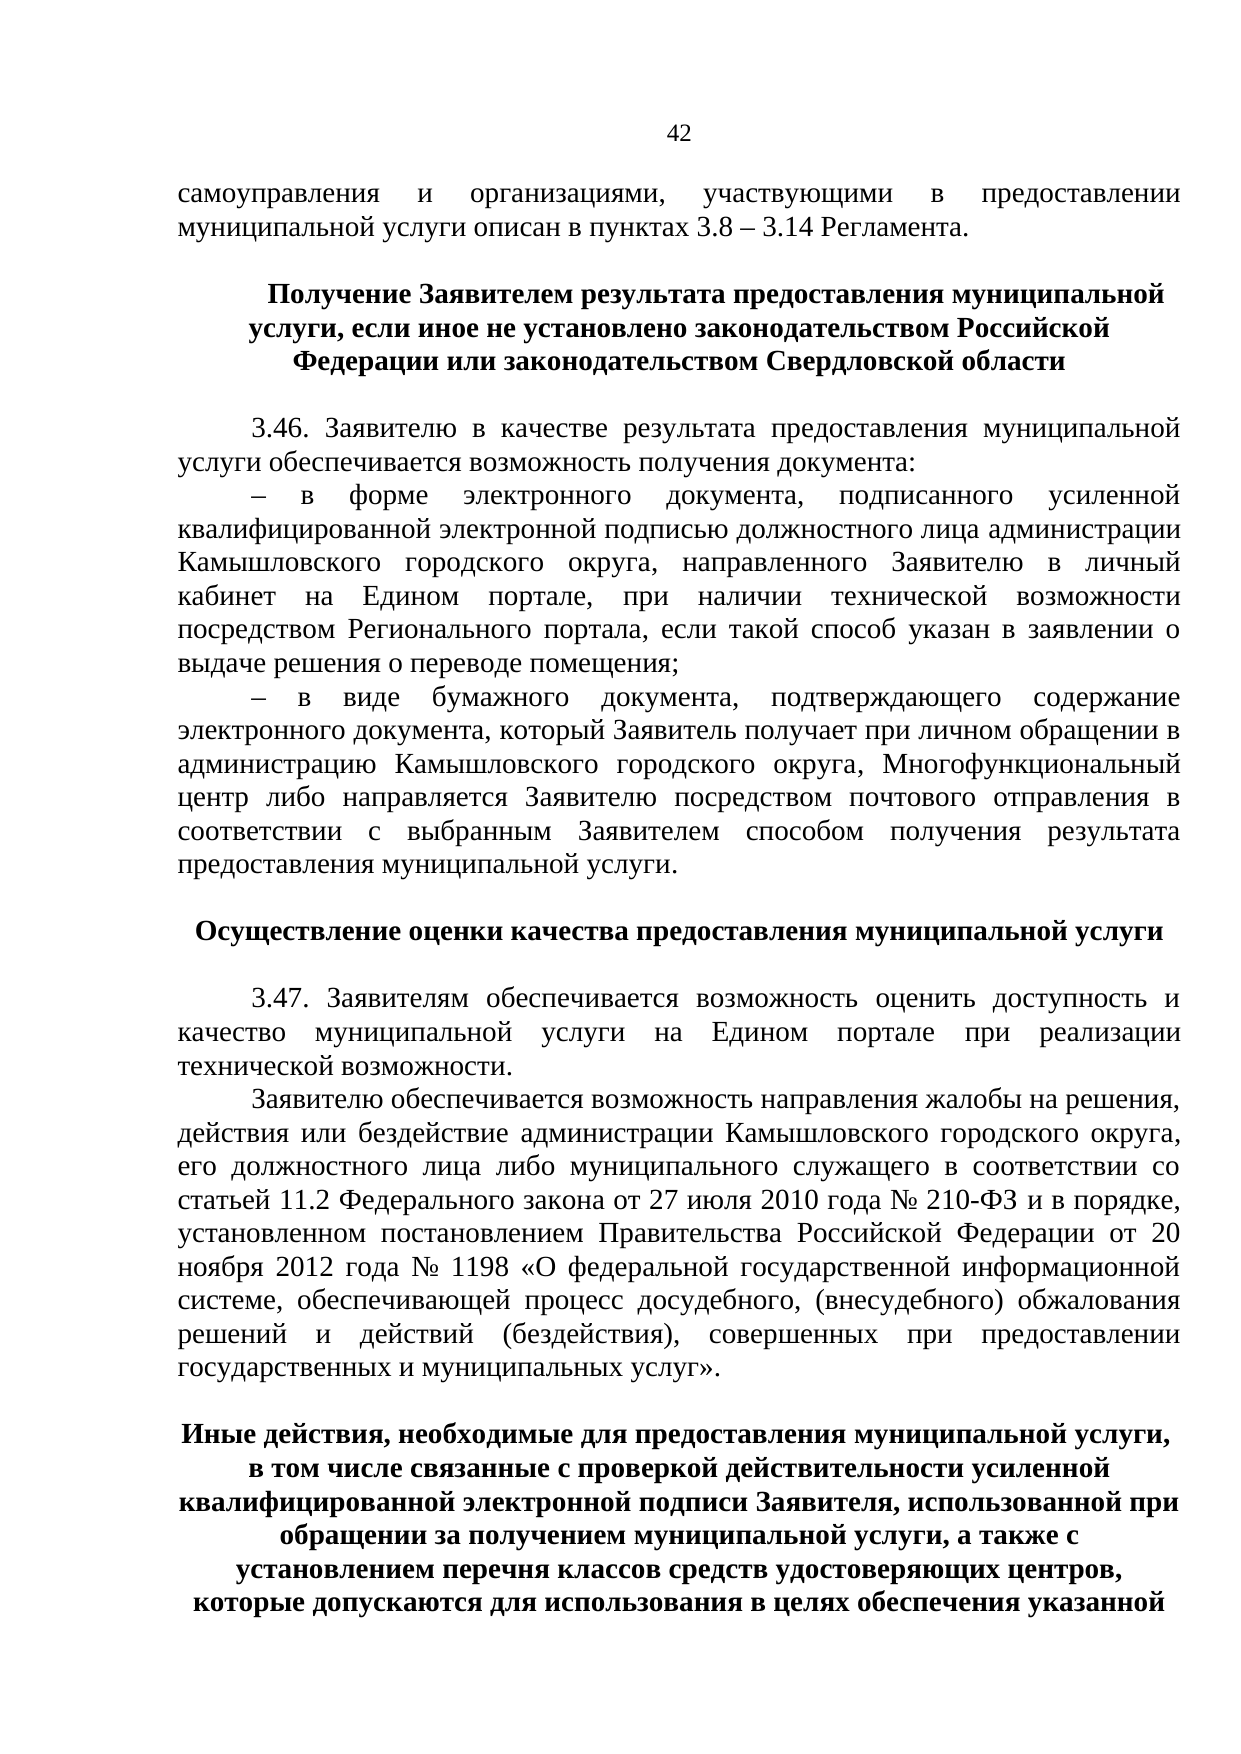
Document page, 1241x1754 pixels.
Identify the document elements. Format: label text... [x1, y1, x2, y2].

text – в виде бумажного документа, подтверждающего содержание электронного документа, который Заявитель получает при личном обращении в администрацию Камышловского городского округа, Многофункциональный центр либо направляется Заявителю посредством почтового отправления в соответствии с выбранным Заявителем способом получения результата предоставления муниципальной услуги. [177, 679, 1181, 880]
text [177, 1417, 1181, 1618]
text 3.46. Заявителю в качестве результата предоставления муниципальной услуги обеспечивается возможность получения документа: [177, 410, 1181, 477]
text Осуществление оценки качества предоставления муниципальной услуги [177, 913, 1181, 947]
text Получение Заявителем результата предоставления муниципальной услуги, если иное не установлено законодательством Российской Федерации или законодательством Свердловской области [177, 276, 1181, 377]
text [177, 176, 1181, 243]
text Заявителю обеспечивается возможность направления жалобы на решения, действия или бездействие администрации Камышловского городского округа, его должностного лица либо муниципального служащего в соответствии со статьей 11.2 Федерального закона от 27 июля 2010 года № 210-ФЗ и в порядке, установленном постановлением Правительства Российской Федерации от 20 ноября 2012 года № 1198 «О федеральной государственной информационной системе, обеспечивающей процесс досудебного, (внесудебного) обжалования решений и действий (бездействия), совершенных при предоставлении государственных и муниципальных услуг». [177, 1081, 1181, 1383]
text 3.47. Заявителям обеспечивается возможность оценить доступность и качество муниципальной услуги на Едином портале при реализации технической возможности. [177, 981, 1181, 1081]
text – в форме электронного документа, подписанного усиленной квалифицированной электронной подписью должностного лица администрации Камышловского городского округа, направленного Заявителю в личный кабинет на Едином портале, при наличии технической возможности посредством Регионального портала, если такой способ указан в заявлении о выдаче решения о переводе помещения; [177, 477, 1181, 679]
